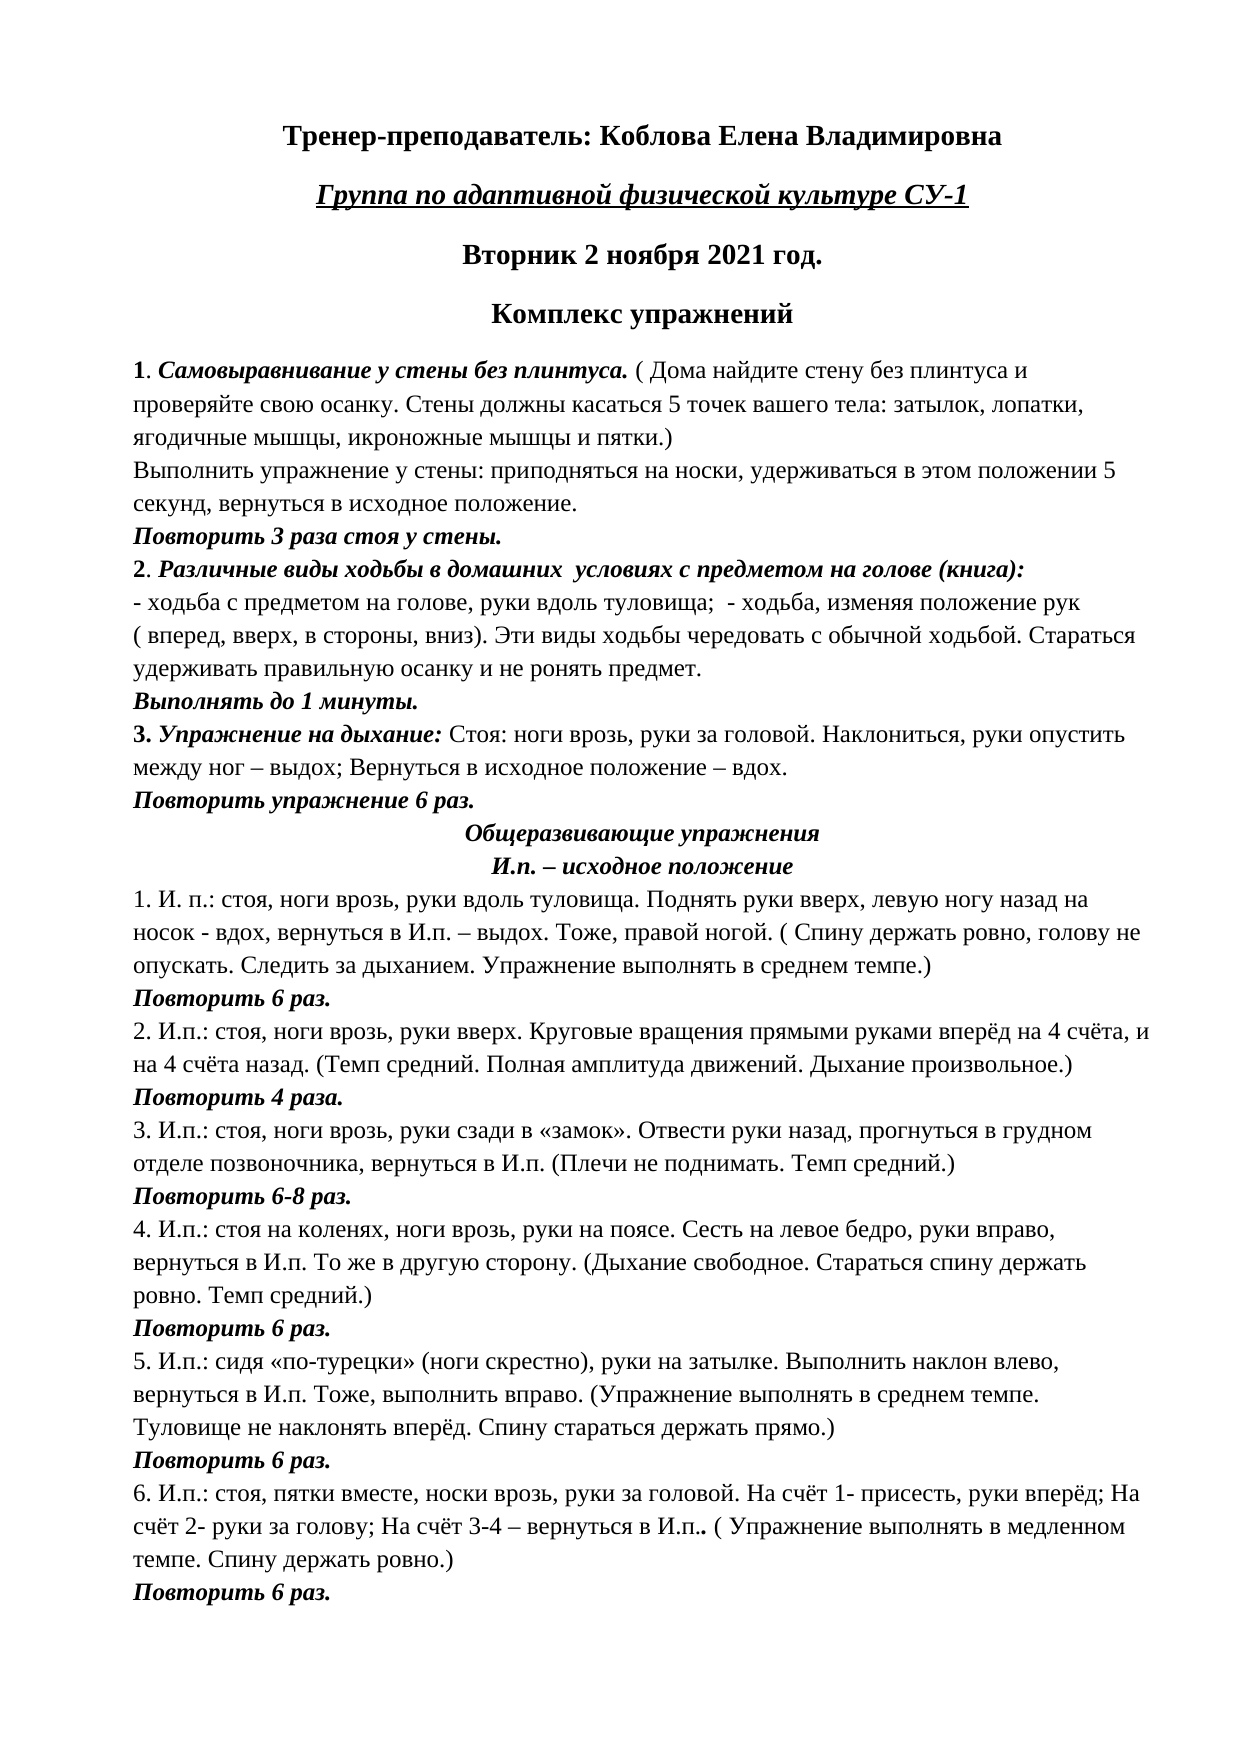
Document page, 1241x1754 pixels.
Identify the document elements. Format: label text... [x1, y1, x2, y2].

text 3. И.п.: стоя, ноги врозь, руки сзади в «замок». Отвести руки назад, прогнуться в грудном отделе позвоночника, вернуться в И.п. (Плечи не поднимать. Темп средний.) Повторить 6-8 раз. [133, 1115, 1152, 1210]
text И.п. – исходное положение [133, 851, 1152, 880]
text 5. И.п.: сидя «по-турецки» (ноги скрестно), руки на затылке. Выполнить наклон влево, вернуться в И.п. Тоже, выполнить вправо. (Упражнение выполнять в среднем темпе. Туловище не наклонять вперёд. Спину стараться держать прямо.) Повторить 6 раз. [133, 1346, 1152, 1474]
text 4. И.п.: стоя на коленях, ноги врозь, руки на поясе. Сесть на левое бедро, руки вправо, вернуться в И.п. То же в другую сторону. (Дыхание свободное. Стараться спину держать ровно. Темп средний.) Повторить 6 раз. [133, 1214, 1152, 1342]
text Вторник 2 ноября 2021 год. [133, 237, 1152, 270]
text Общеразвивающие упражнения [133, 818, 1152, 847]
text 1. И. п.: стоя, ноги врозь, руки вдоль туловища. Поднять руки вверх, левую ногу назад на носок - вдох, вернуться в И.п. – выдох. Тоже, правой ногой. ( Спину держать ровно, голову не опускать. Следить за дыханием. Упражнение выполнять в среднем темпе.) Повторить 6 раз. [133, 884, 1152, 1012]
text 2. И.п.: стоя, ноги врозь, руки вверх. Круговые вращения прямыми руками вперёд на 4 счёта, и на 4 счёта назад. (Темп средний. Полная амплитуда движений. Дыхание произвольное.) Повторить 4 раза. [133, 1016, 1152, 1111]
text 1. Самовыравнивание у стены без плинтуса. ( Дома найдите стену без плинтуса и проверяйте свою осанку. Стены должны касаться 5 точек вашего тела: затылок, лопатки, ягодичные мышцы, икроножные мышцы и пятки.) Выполнить упражнение у стены: приподняться на носки, удерживаться в этом положении 5 секунд, вернуться в исходное положение. Повторить 3 раза стоя у стены. [133, 356, 1152, 549]
text 2. Различные виды ходьбы в домашних условиях с предметом на голове (книга): - ходьба с предметом на голове, руки вдоль туловища; - ходьба, изменяя положение рук ( вперед, вверх, в стороны, вниз). Эти виды ходьбы чередовать с обычной ходьбой. Стараться удерживать правильную осанку и не ронять предмет. Выполнять до 1 минуты. [133, 554, 1152, 714]
text 6. И.п.: стоя, пятки вместе, носки врозь, руки за головой. На счёт 1- присесть, руки вперёд; На счёт 2- руки за голову; На счёт 3-4 – вернуться в И.п.. ( Упражнение выполнять в медленном темпе. Спину держать ровно.) Повторить 6 раз. [133, 1478, 1152, 1606]
text Комплекс упражнений [133, 296, 1152, 330]
text 3. Упражнение на дыхание: Стоя: ноги врозь, руки за головой. Наклониться, руки опустить между ног – выдох; Вернуться в исходное положение – вдох. Повторить упражнение 6 раз. [133, 719, 1152, 814]
text Группа по адаптивной физической культуре СУ-1 [133, 177, 1152, 211]
text Тренер-преподаватель: Коблова Елена Владимировна [133, 118, 1152, 152]
